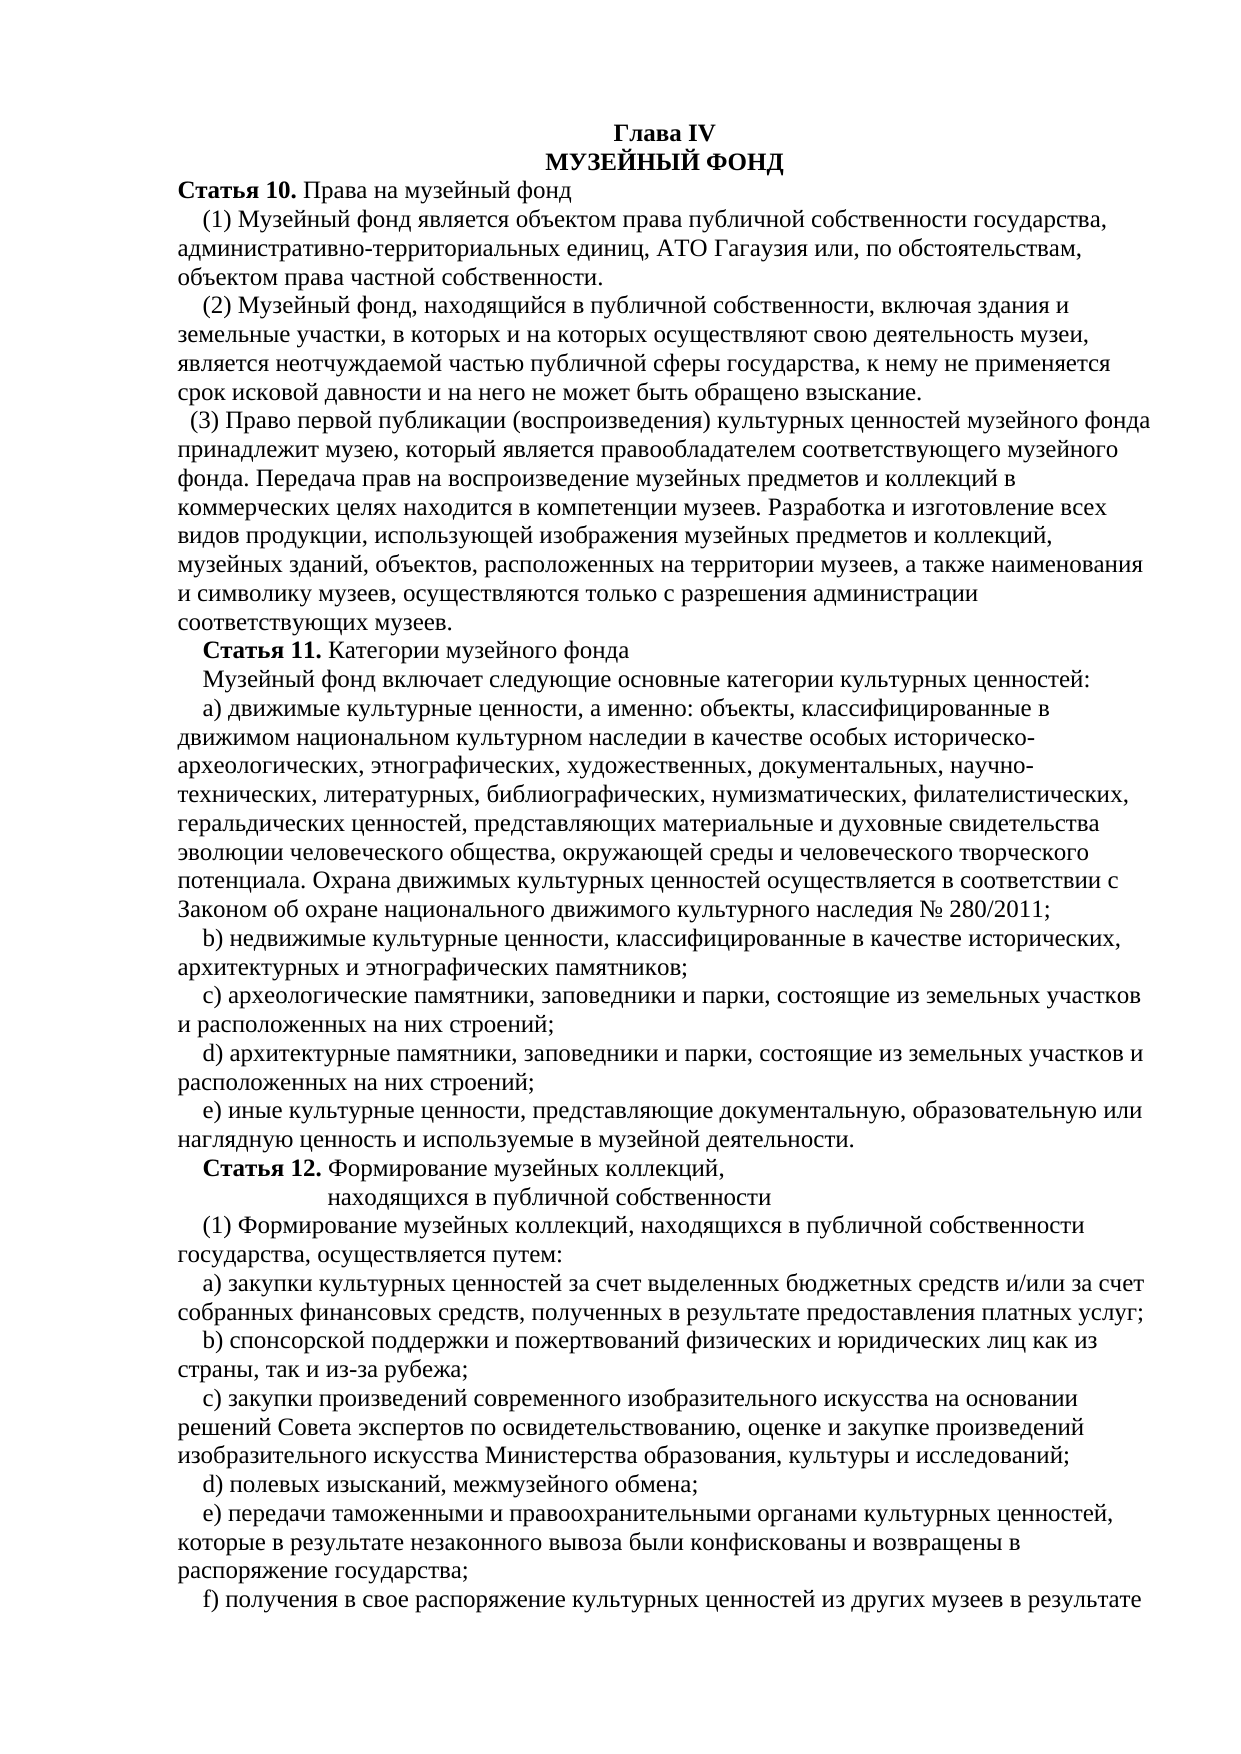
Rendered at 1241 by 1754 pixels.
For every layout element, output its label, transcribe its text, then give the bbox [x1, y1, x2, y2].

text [177, 176, 1152, 1613]
text Глава IV МУЗЕЙНЫЙ ФОНД [177, 118, 1152, 176]
